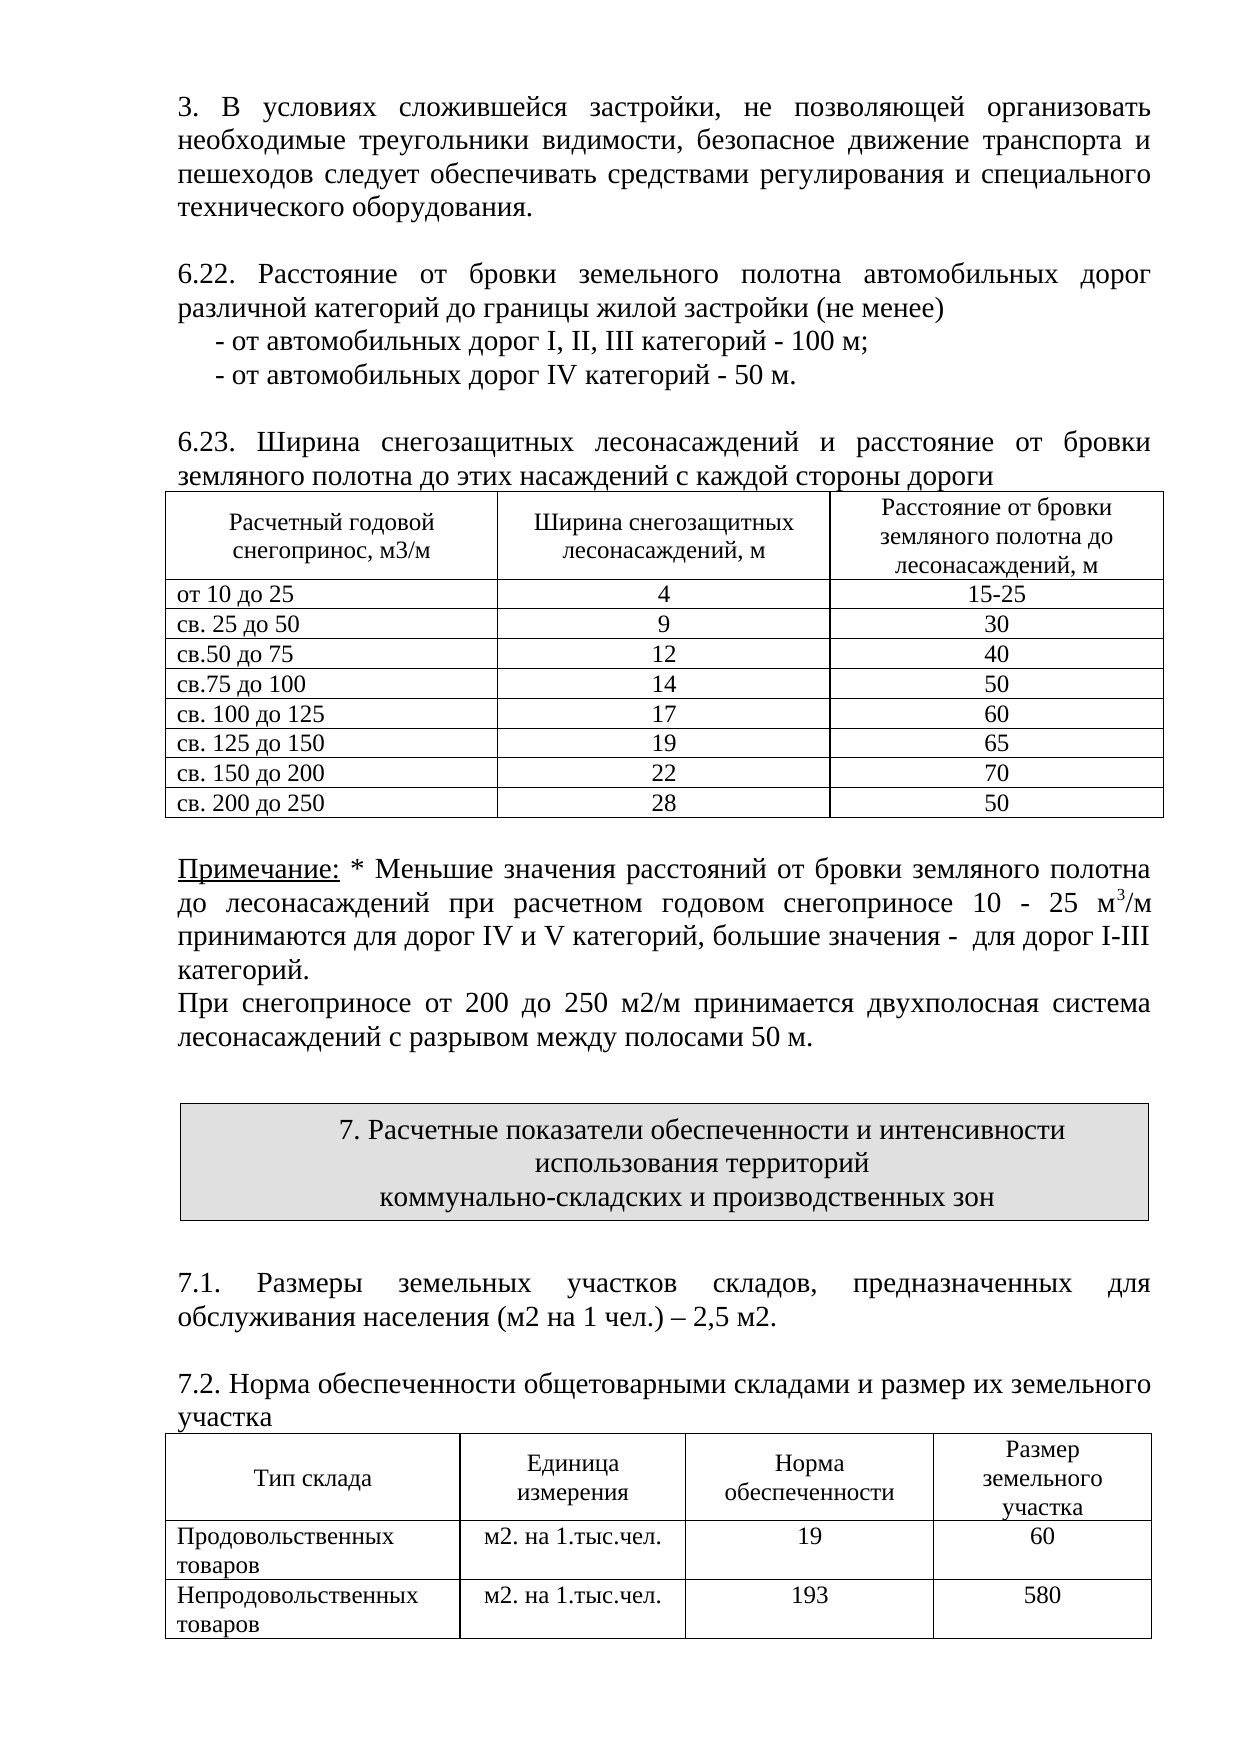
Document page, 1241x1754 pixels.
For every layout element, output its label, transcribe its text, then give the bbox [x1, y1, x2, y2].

table_cell 40 [831, 639, 1163, 668]
table_cell 28 [498, 788, 829, 817]
table_cell 17 [498, 699, 829, 727]
table_cell 22 [498, 758, 829, 787]
table_cell 60 [934, 1521, 1151, 1579]
text - от автомобильных дорог IV категорий - . [177, 357, 1152, 391]
table_cell св. 200 до 250 [166, 788, 497, 817]
text Примечание: * Меньшие значения расстояний от бровки земляного полотна до лесонасаждений при расчетном годовом снегоприносе 10 - 25 м3/м принимаются для дорог IV и V категорий, большие значения - для дорог I-III категорий. [177, 851, 1152, 986]
table_cell 50 [831, 788, 1163, 817]
table_cell 4 [498, 580, 829, 608]
table_cell 193 [686, 1580, 933, 1637]
table_cell м2. на 1.тыс.чел. [461, 1521, 685, 1579]
table_cell 30 [831, 609, 1163, 638]
table_cell св. 125 до 150 [166, 729, 497, 757]
text 7.1. Размеры земельных участков складов, предназначенных для обслуживания населения (м2 на 1 чел.) – . [177, 1265, 1152, 1332]
text 6.22. Расстояние от бровки земельного полотна автомобильных дорог различной категорий до границы жилой застройки (не менее) [177, 256, 1152, 323]
table_cell св. 150 до 200 [166, 758, 497, 787]
table_cell 60 [831, 699, 1163, 727]
text - от автомобильных дорог I, II, III категорий - ; [177, 323, 1152, 357]
table_cell св. 100 до 125 [166, 699, 497, 727]
table_cell св.75 до 100 [166, 669, 497, 698]
text 6.23. Ширина снегозащитных лесонасаждений и расстояние от бровки земляного полотна до этих насаждений с каждой стороны дороги [177, 424, 1152, 491]
table_cell 14 [498, 669, 829, 698]
table_cell 50 [831, 669, 1163, 698]
table_cell 19 [498, 729, 829, 757]
table_header Расстояние от бровки земляного полотна до лесонасаждений, м [831, 492, 1163, 578]
table_header Единица измерения [461, 1434, 685, 1520]
table_cell 580 [934, 1580, 1151, 1637]
table_header Расчетный годовой снегопринос, м3/м [166, 492, 497, 578]
table_cell 65 [831, 729, 1163, 757]
table_cell Продовольственных товаров [166, 1521, 459, 1579]
table_cell 15-25 [831, 580, 1163, 608]
table_cell Непродовольственных товаров [166, 1580, 459, 1637]
text 3. В условиях сложившейся застройки, не позволяющей организовать необходимые треугольники видимости, безопасное движение транспорта и пешеходов следует обеспечивать средствами регулирования и специального технического оборудования. [177, 89, 1152, 223]
table_header Тип склада [166, 1434, 459, 1520]
table_cell св. 25 до 50 [166, 609, 497, 638]
table_cell от 10 до 25 [166, 580, 497, 608]
table_cell 9 [498, 609, 829, 638]
table_cell св.50 до 75 [166, 639, 497, 668]
table_header Ширина снегозащитных лесонасаждений, м [498, 492, 829, 578]
table_cell 12 [498, 639, 829, 668]
table_cell 70 [831, 758, 1163, 787]
table_cell 19 [686, 1521, 933, 1579]
table_cell м2. на 1.тыс.чел. [461, 1580, 685, 1637]
table_header Размер земельного участка [934, 1434, 1151, 1520]
text 7.2. Норма обеспеченности общетоварными складами и размер их земельного участка [177, 1366, 1152, 1433]
text При снегоприносе от 200 до 250 м2/м принимается двухполосная система лесонасаждений с разрывом между полосами . [177, 986, 1152, 1053]
table_header Норма обеспеченности [686, 1434, 933, 1520]
